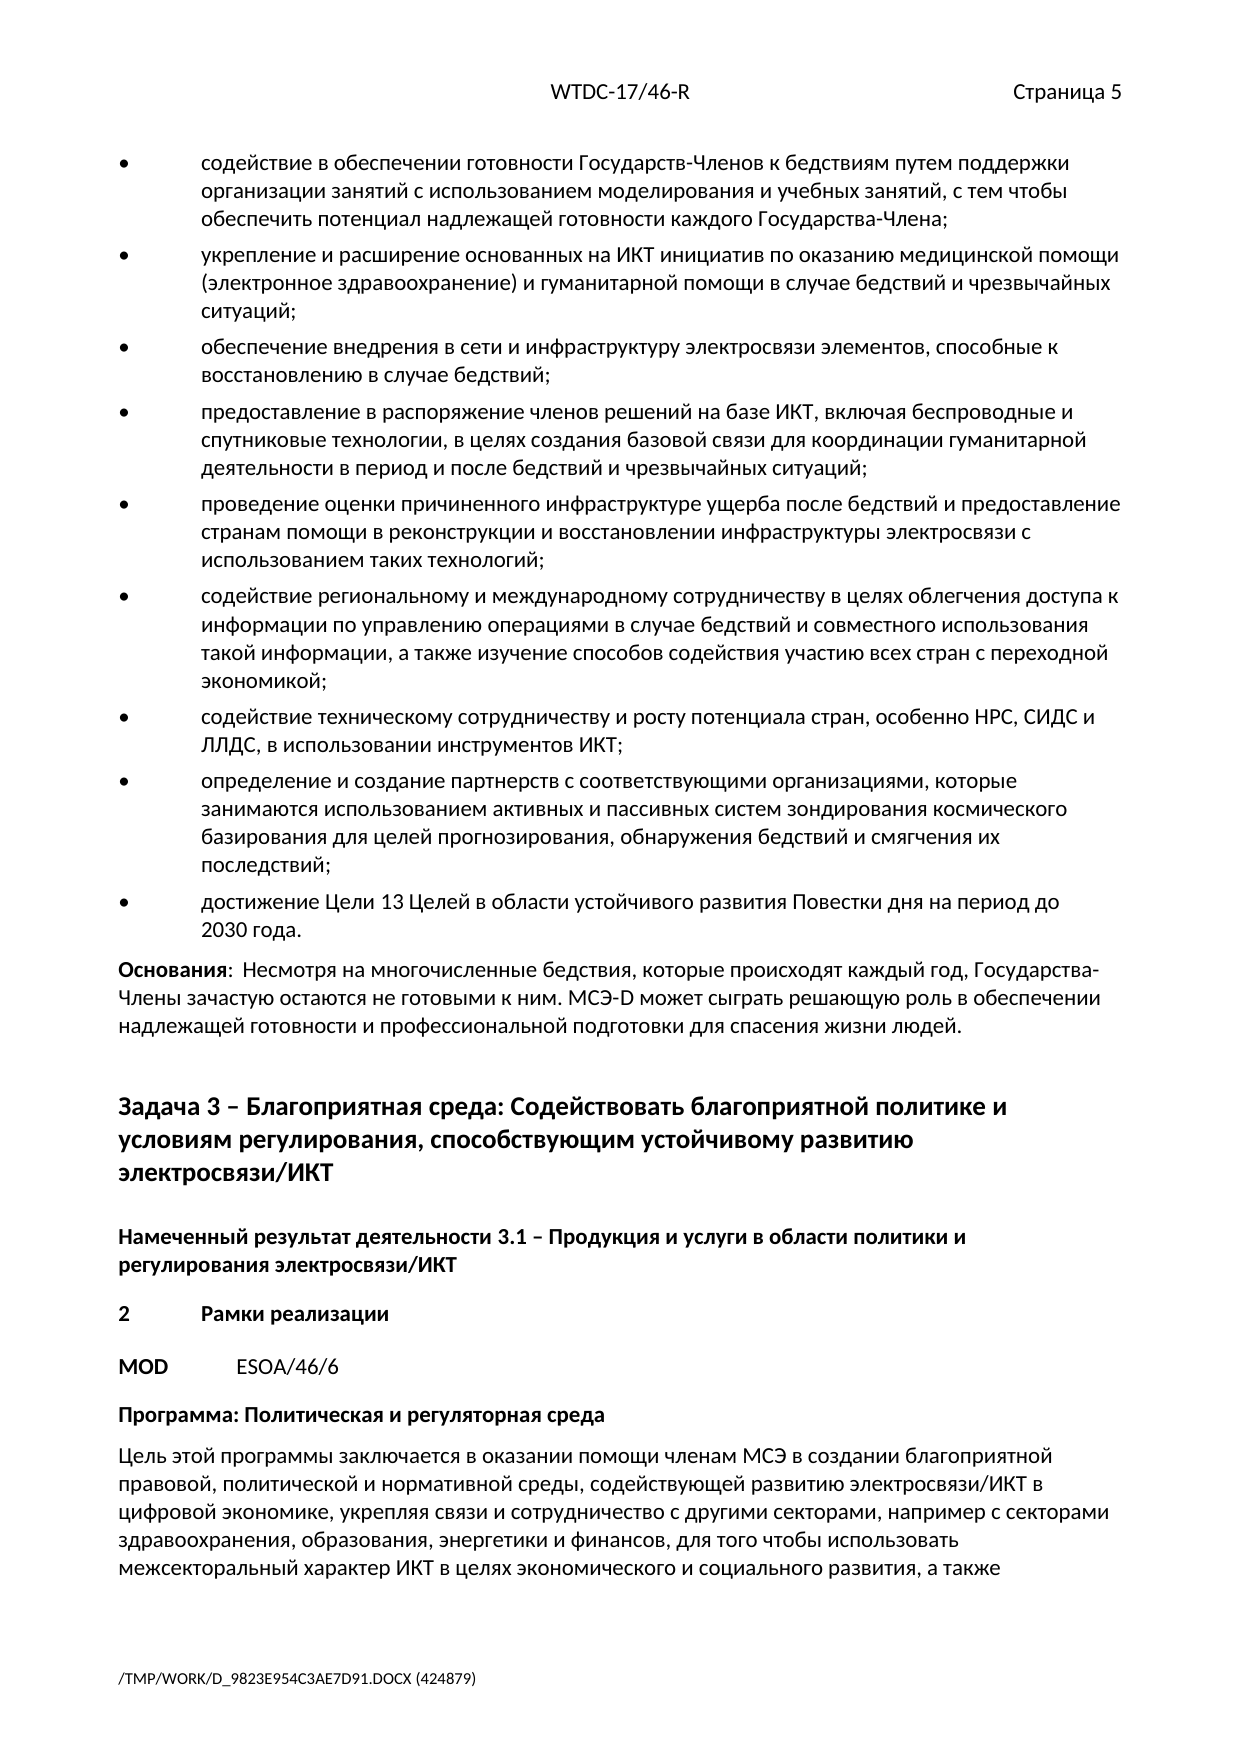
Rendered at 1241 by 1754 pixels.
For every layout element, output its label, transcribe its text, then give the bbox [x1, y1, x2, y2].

text • достижение Цели 13 Целей в области устойчивого развития Повестки дня на период до 2030 года. [118, 887, 1122, 943]
text Основания: Несмотря на многочисленные бедствия, которые происходят каждый год, Государства-Члены зачастую остаются не готовыми к ним. МСЭ-D может сыграть решающую роль в обеспечении надлежащей готовности и профессиональной подготовки для спасения жизни людей. [118, 955, 1122, 1039]
text • определение и создание партнерств с соответствующими организациями, которые занимаются использованием активных и пассивных систем зондирования космического базирования для целей прогнозирования, обнаружения бедствий и смягчения их последствий; [118, 766, 1122, 878]
text • предоставление в распоряжение членов решений на базе ИКТ, включая беспроводные и спутниковые технологии, в целях создания базовой связи для координации гуманитарной деятельности в период и после бедствий и чрезвычайных ситуаций; [118, 397, 1122, 481]
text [118, 1441, 1122, 1581]
subtitle 2 Рамки реализации [118, 1299, 1122, 1327]
text • содействие техническому сотрудничеству и росту потенциала стран, особенно НРС, СИДС и ЛЛДС, в использовании инструментов ИКТ; [118, 702, 1122, 758]
subtitle Намеченный результат деятельности 3.1 – Продукция и услуги в области политики и регулирования электросвязи/ИКТ [118, 1222, 1122, 1278]
text • проведение оценки причиненного инфраструктуре ущерба после бедствий и предоставление странам помощи в реконструкции и восстановлении инфраструктуры электросвязи с использованием таких технологий; [118, 489, 1122, 573]
text • содействие региональному и международному сотрудничеству в целях облегчения доступа к информации по управлению операциями в случае бедствий и совместного использования такой информации, а также изучение способов содействия участию всех стран с переходной экономикой; [118, 582, 1122, 694]
text MOD ESOA/46/6 [118, 1352, 1122, 1380]
text • укрепление и расширение основанных на ИКТ инициатив по оказанию медицинской помощи (электронное здравоохранение) и гуманитарной помощи в случае бедствий и чрезвычайных ситуаций; [118, 240, 1122, 324]
text • обеспечение внедрения в сети и инфраструктуру электросвязи элементов, способные к восстановлению в случае бедствий; [118, 332, 1122, 388]
subtitle Программа: Политическая и регуляторная среда [118, 1401, 1122, 1429]
subtitle Задача 3 – Благоприятная среда: Содействовать благоприятной политике и условиям регулирования, способствующим устойчивому развитию электросвязи/ИКТ [118, 1089, 1122, 1188]
